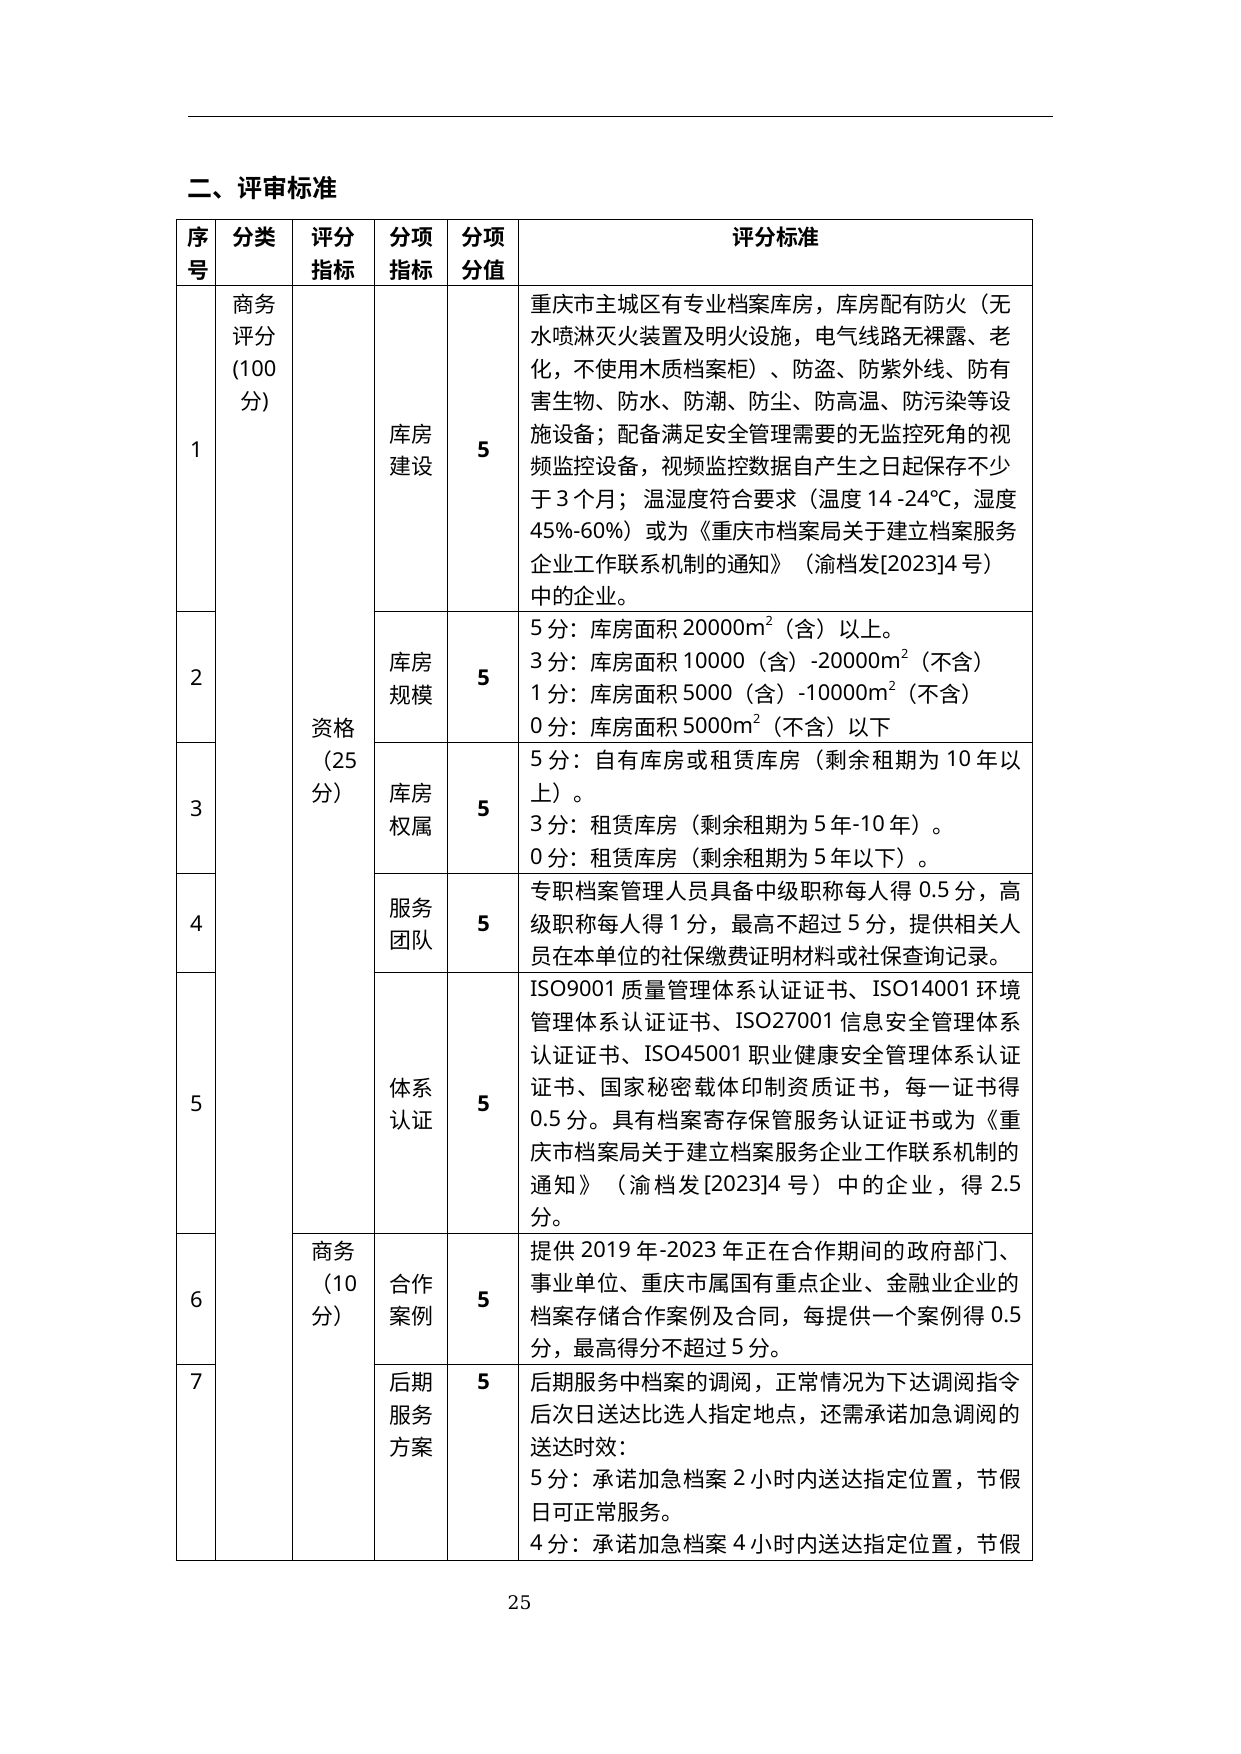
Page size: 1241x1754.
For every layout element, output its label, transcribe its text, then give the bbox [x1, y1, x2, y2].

table_cell 5 [448, 1234, 518, 1364]
table_cell 提供2019年-2023年正在合作期间的政府部门、事业单位、重庆市属国有重点企业、金融业企业的档案存储合作案例及合同，每提供一个案例得0.5分，最高得分不超过5分。 [519, 1234, 1032, 1364]
table_cell 库房权属 [375, 743, 447, 873]
table_header 分项指标 [375, 220, 447, 285]
table_cell 重庆市主城区有专业档案库房，库房配有防火（无水喷淋灭火装置及明火设施，电气线路无裸露、老化，不使用木质档案柜）、防盗、防紫外线、防有害生物、防水、防潮、防尘、防高温、防污染等设施设备；配备满足安全管理需要的无监控死角的视频监控设备，视频监控数据自产生之日起保存不少于3个月； 温湿度符合要求（温度14 -24℃，湿度45%-60%）或为《重庆市档案局关于建立档案服务企业工作联系机制的通知》（渝档发[2023]4号）中的企业。 [519, 286, 1032, 611]
table_cell 商务评分(100分) [216, 286, 292, 1560]
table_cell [519, 1365, 1032, 1560]
table_cell ISO9001质量管理体系认证证书、ISO14001环境管理体系认证证书、ISO27001信息安全管理体系认证证书、ISO45001职业健康安全管理体系认证证书、国家秘密载体印制资质证书，每一证书得0.5分。具有档案寄存保管服务认证证书或为《重庆市档案局关于建立档案服务企业工作联系机制的通知》（渝档发[2023]4号）中的企业，得2.5分。 [519, 973, 1032, 1233]
table_cell 库房建设 [375, 286, 447, 611]
table_header 序号 [177, 220, 215, 285]
table_cell 6 [177, 1234, 215, 1364]
table_cell 商务 （10分） [293, 1234, 374, 1560]
table_cell 资格 （25分） [293, 286, 374, 1233]
table_cell 5 [448, 612, 518, 742]
table_cell 5分：自有库房或租赁库房（剩余租期为10年以上）。 3分：租赁库房（剩余租期为5年-10年）。 0分：租赁库房（剩余租期为5年以下）。 [519, 743, 1032, 873]
table_cell 5 [448, 286, 518, 611]
table_cell 5分：库房面积20000m2（含）以上。 3分：库房面积10000（含）-20000m2（不含） 1分：库房面积5000（含）-10000m2（不含） 0分：库房面积5000m2（不含）以下 [519, 612, 1032, 742]
table_cell 3 [177, 743, 215, 873]
table_cell 合作案例 [375, 1234, 447, 1364]
table_cell 7 [177, 1365, 215, 1560]
table_header 评分指标 [293, 220, 374, 285]
table_cell 4 [177, 874, 215, 972]
table_cell 5 [177, 973, 215, 1233]
table_cell 5 [448, 874, 518, 972]
table_cell 5 [448, 1365, 518, 1560]
table_cell 后期服务方案 [375, 1365, 447, 1560]
table_cell 2 [177, 612, 215, 742]
table_cell 库房规模 [375, 612, 447, 742]
table_cell 5 [448, 973, 518, 1233]
subtitle 二、评审标准 [187, 154, 1053, 219]
table_cell 1 [177, 286, 215, 611]
table_cell 5 [448, 743, 518, 873]
table_cell 服务团队 [375, 874, 447, 972]
table_cell 体系认证 [375, 973, 447, 1233]
table_header 分类 [216, 220, 292, 285]
table_header 分项分值 [448, 220, 518, 285]
table_cell 专职档案管理人员具备中级职称每人得0.5分，高级职称每人得1分，最高不超过5分，提供相关人员在本单位的社保缴费证明材料或社保查询记录。 [519, 874, 1032, 972]
table_header 评分标准 [519, 220, 1032, 285]
